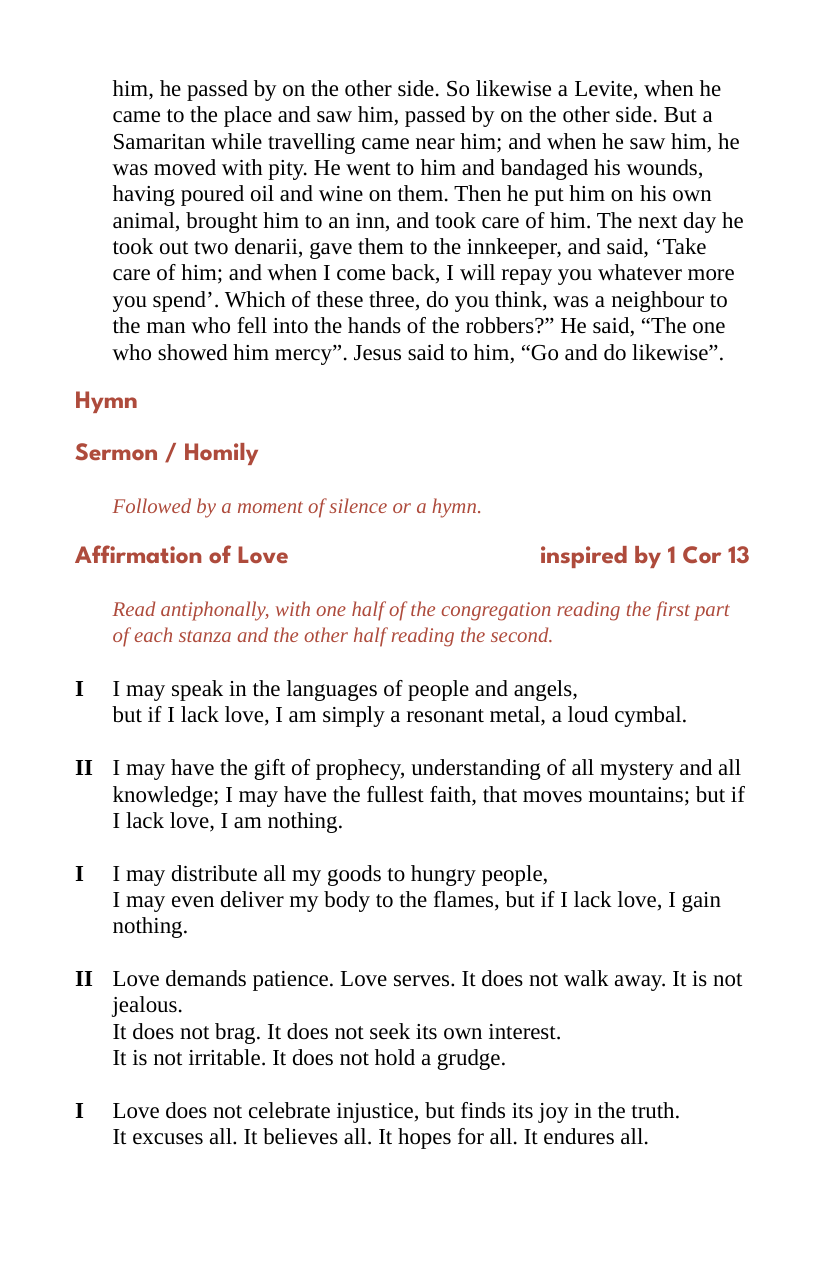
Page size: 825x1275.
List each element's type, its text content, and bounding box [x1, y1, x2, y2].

text Followed by a moment of silence or a hymn. [75, 493, 750, 518]
text I Love does not celebrate injustice, but finds its joy in the truth. It excuses all. It believes all. It hopes for all. It endures all. [75, 1097, 750, 1149]
text I I may distribute all my goods to hungry people, I may even deliver my body to the flames, but if I lack love, I gain nothing. [75, 860, 750, 939]
subtitle Hymn [75, 391, 787, 414]
text Read antiphonally, with one half of the congregation reading the first part of each stanza and the other half reading the second. [75, 597, 750, 647]
text II Love demands patience. Love serves. It does not walk away. It is not jealous. It does not brag. It does not seek its own interest. It is not irritable. It does not hold a grudge. [75, 965, 750, 1071]
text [75, 75, 750, 365]
text I I may speak in the languages of people and angels, but if I lack love, I am simply a resonant metal, a loud cymbal. [75, 675, 750, 728]
subtitle Affirmation of Love inspired by 1 Cor 13 [75, 546, 787, 569]
subtitle Sermon / Homily [75, 442, 787, 465]
text II I may have the gift of prophecy, understanding of all mystery and all knowledge; I may have the fullest faith, that moves mountains; but if I lack love, I am nothing. [75, 754, 750, 833]
